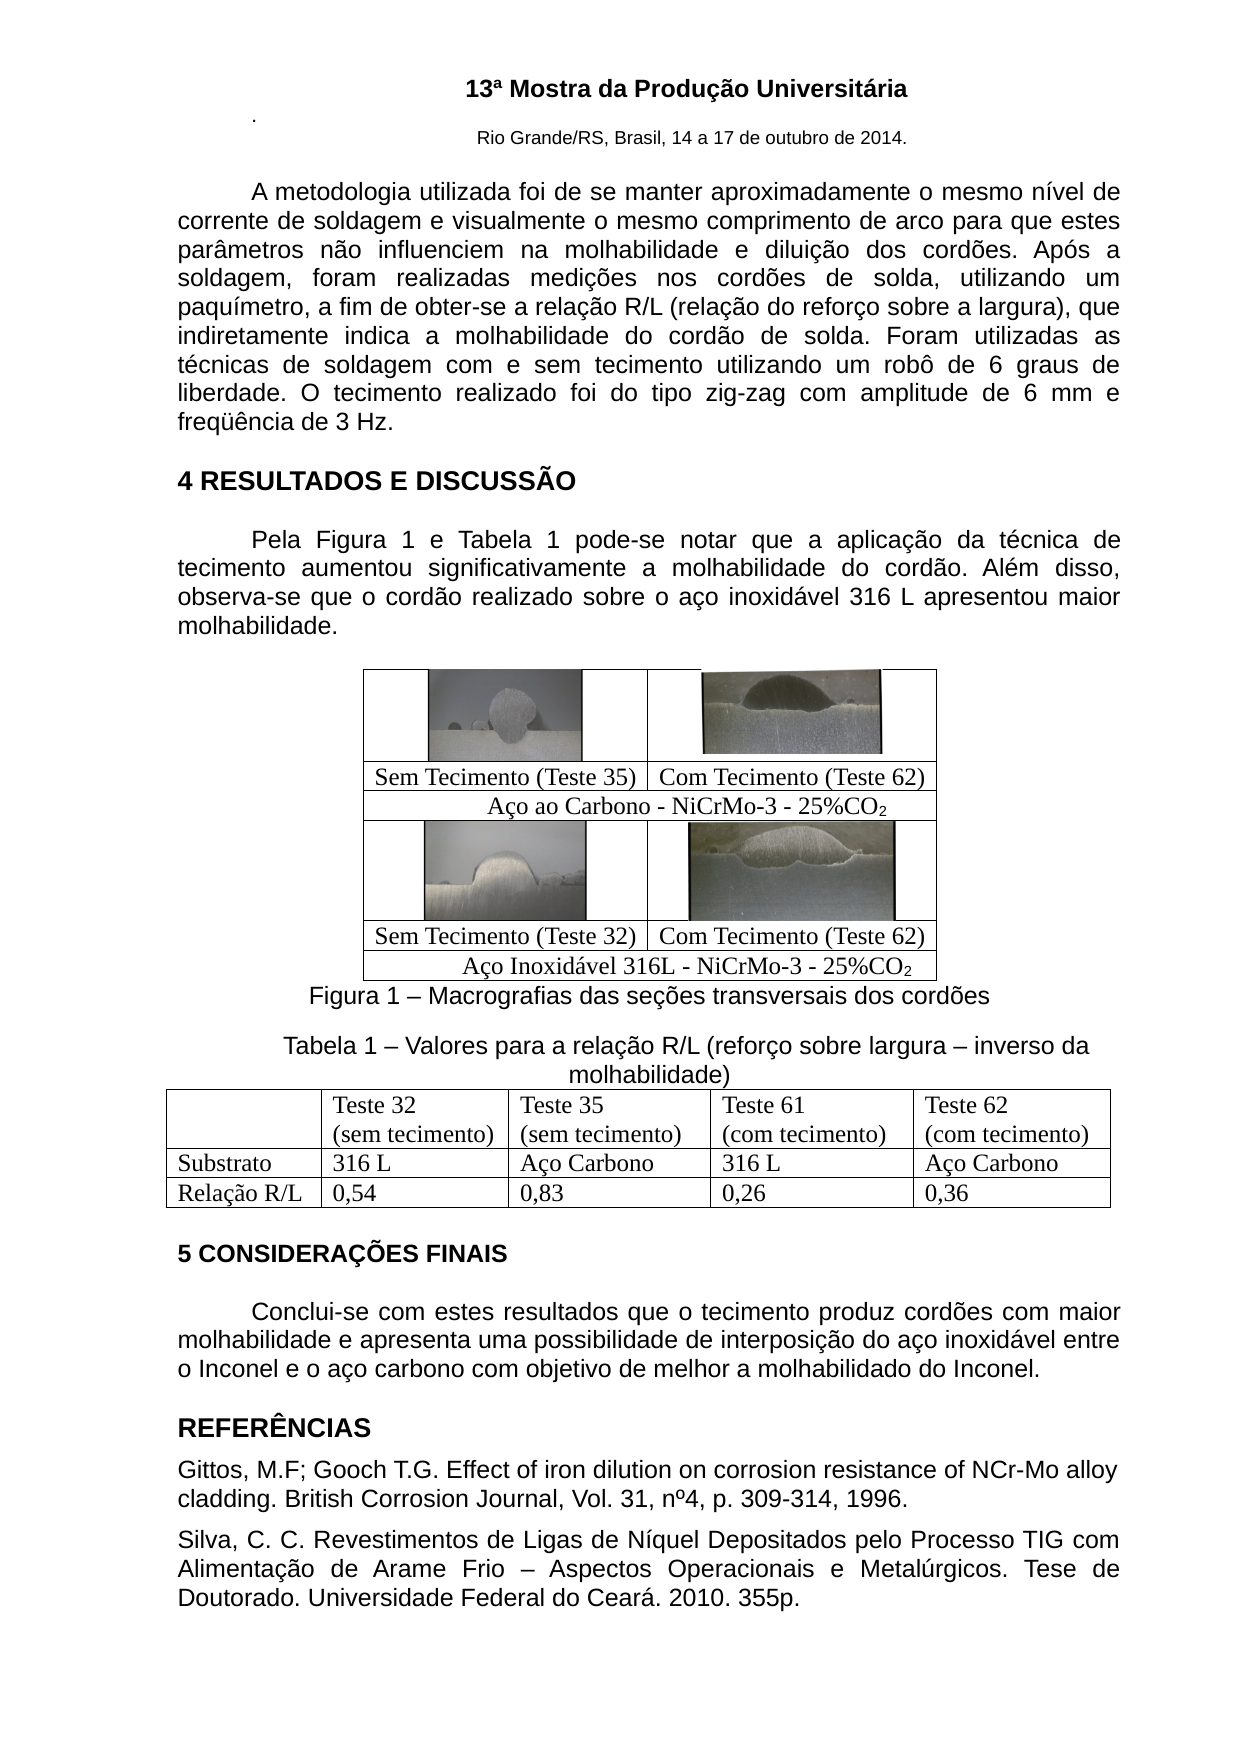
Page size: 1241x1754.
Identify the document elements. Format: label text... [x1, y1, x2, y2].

text REFERÊNCIAS [177, 1412, 1122, 1443]
table_cell Aço Inoxidável 316L - NiCrMo-3 - 25%CO2 [364, 951, 936, 980]
picture [701, 669, 883, 754]
table_cell Aço Carbono [509, 1149, 710, 1177]
table_header Teste 61 (com tecimento) [711, 1090, 913, 1147]
text 4 RESULTADOS E DISCUSSÃO [177, 465, 1122, 496]
table_header Teste 62 (com tecimento) [914, 1090, 1110, 1147]
table_header [364, 670, 427, 761]
picture [423, 821, 587, 920]
table_cell 0,83 [509, 1178, 710, 1207]
table_cell Sem Tecimento (Teste 35) [364, 762, 647, 790]
table_cell [364, 821, 423, 920]
table_cell 316 L [711, 1149, 913, 1177]
table_header [648, 670, 936, 761]
table_cell Aço Carbono [914, 1149, 1110, 1177]
text Tabela 1 – Valores para a relação R/L (reforço sobre largura – inverso da molhabilidade) [177, 1031, 1122, 1089]
text Pela Figura 1 e Tabela 1 pode-se notar que a aplicação da técnica de tecimento aumentou significativamente a molhabilidade do cordão. Além disso, observa-se que o cordão realizado sobre o aço inoxidável 316 L apresentou maior molhabilidade. [177, 525, 1122, 640]
table_cell [587, 821, 647, 920]
table_cell Aço ao Carbono - NiCrMo-3 - 25%CO2 [364, 791, 936, 820]
table_cell Substrato [167, 1149, 321, 1177]
text Figura 1 – Macrografias das seções transversais dos cordões [177, 981, 1122, 1010]
table_cell [896, 821, 936, 920]
table_cell 0,26 [711, 1178, 913, 1207]
text Conclui-se com estes resultados que o tecimento produz cordões com maior molhabilidade e apresenta uma possibilidade de interposição do aço inoxidável entre o Inconel e o aço carbono com objetivo de melhor a molhabilidado do Inconel. [177, 1297, 1122, 1383]
text Silva, C. C. Revestimentos de Ligas de Níquel Depositados pelo Processo TIG com Alimentação de Arame Frio – Aspectos Operacionais e Metalúrgicos. Tese de Doutorado. Universidade Federal do Ceará. 2010. 355p. [177, 1526, 1122, 1612]
table_cell Sem Tecimento (Teste 32) [364, 921, 647, 950]
picture [427, 669, 583, 761]
text A metodologia utilizada foi de se manter aproximadamente o mesmo nível de corrente de soldagem e visualmente o mesmo comprimento de arco para que estes parâmetros não influenciem na molhabilidade e diluição dos cordões. Após a soldagem, foram realizadas medições nos cordões de solda, utilizando um paquímetro, a fim de obter-se a relação R/L (relação do reforço sobre a largura), que indiretamente indica a molhabilidade do cordão de solda. Foram utilizadas as técnicas de soldagem com e sem tecimento utilizando um robô de 6 graus de liberdade. O tecimento realizado foi do tipo zig-zag com amplitude de 6 mm e freqüência de 3 Hz. [177, 177, 1122, 436]
table_cell 316 L [322, 1149, 508, 1177]
table_header [167, 1090, 321, 1147]
table_cell 0,54 [322, 1178, 508, 1207]
text 5 CONSIDERAÇÕES FINAIS [177, 1239, 1122, 1268]
picture [688, 821, 896, 921]
text Gittos, M.F; Gooch T.G. Effect of iron dilution on corrosion resistance of NCr-Mo alloy cladding. British Corrosion Journal, Vol. 31, nº4, p. 309-314, 1996. [177, 1456, 1122, 1513]
table_cell Com Tecimento (Teste 62) [648, 921, 936, 950]
table_header [583, 670, 647, 761]
table_cell [648, 821, 688, 920]
table_header Teste 32 (sem tecimento) [322, 1090, 508, 1147]
table_cell Com Tecimento (Teste 62) [648, 762, 936, 790]
table_cell 0,36 [914, 1178, 1110, 1207]
table_header Teste 35 (sem tecimento) [509, 1090, 710, 1147]
table_cell Relação R/L [167, 1178, 321, 1207]
